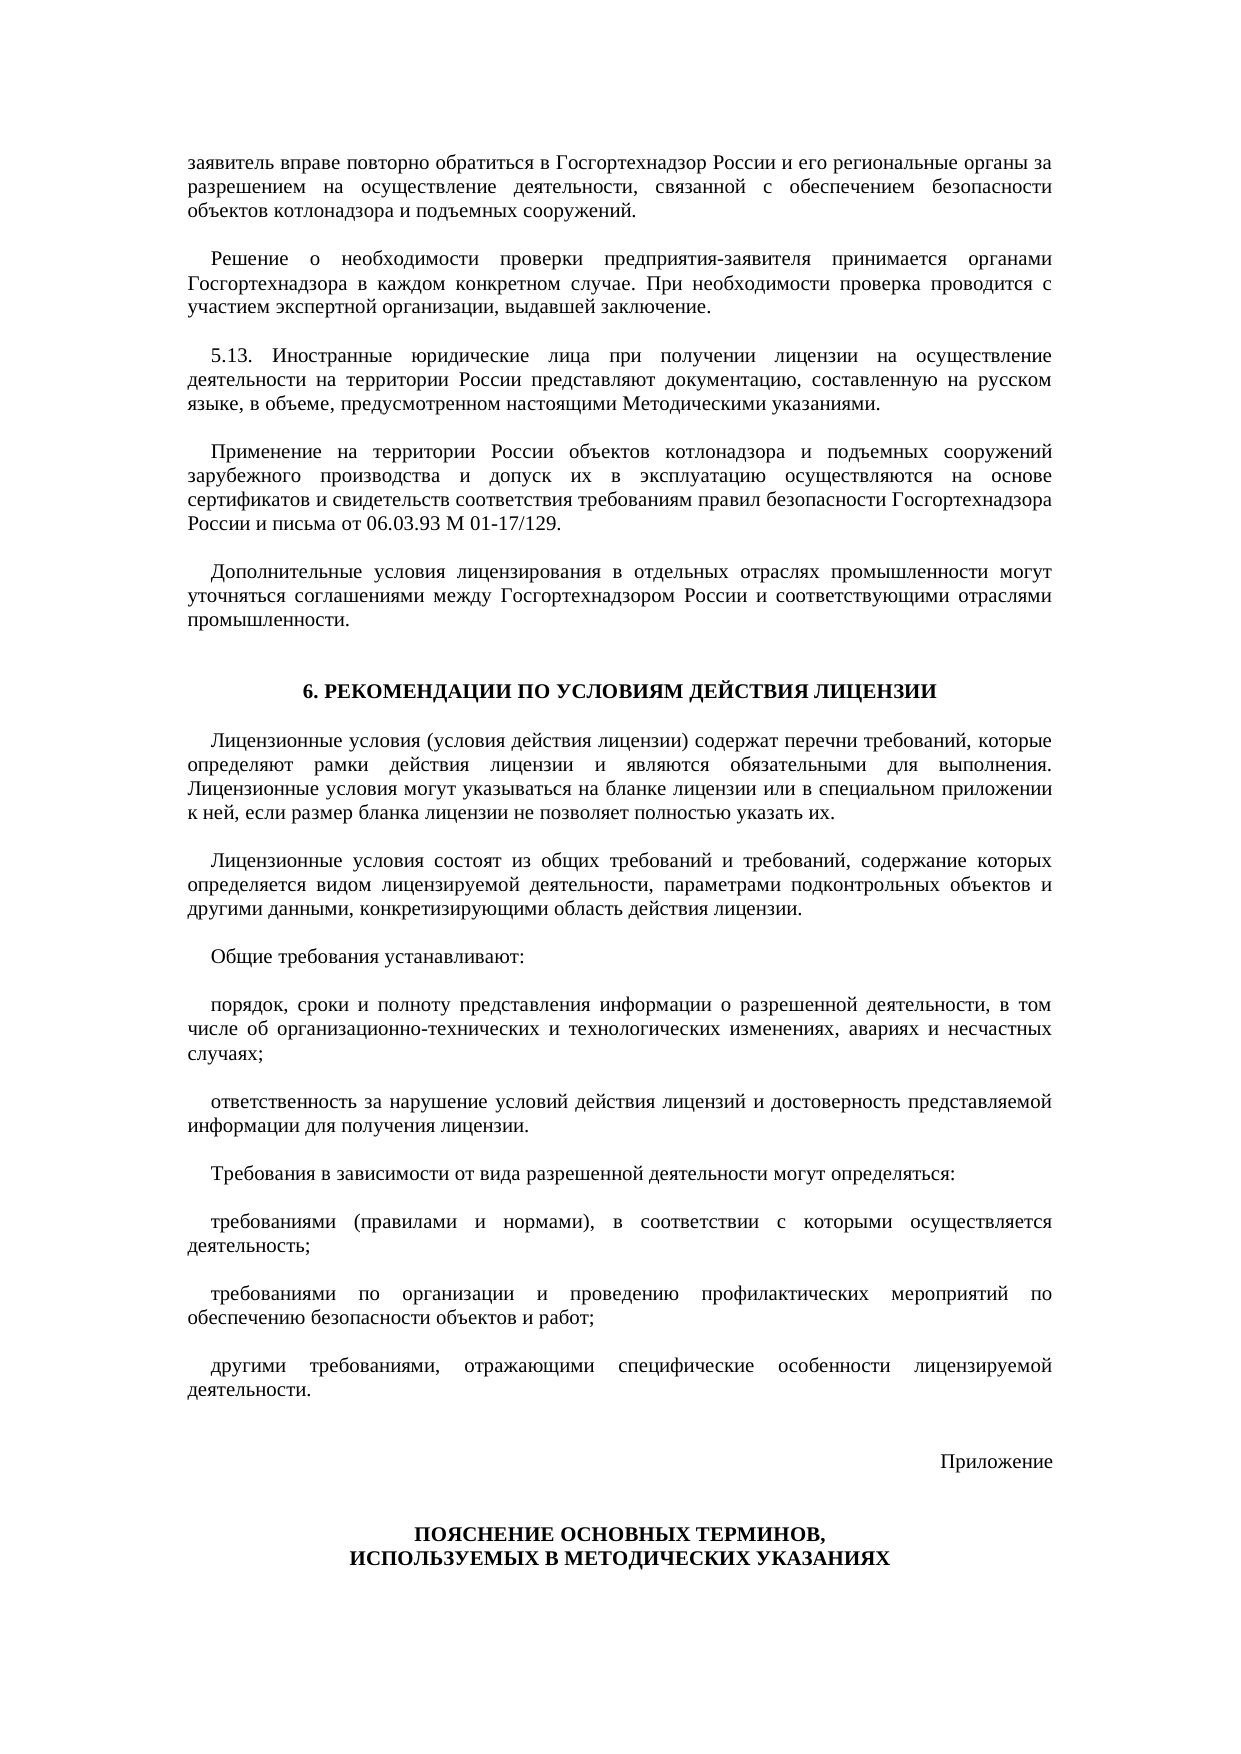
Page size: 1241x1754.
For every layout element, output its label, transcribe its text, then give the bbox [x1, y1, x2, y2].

text Дополнительные условия лицензирования в отдельных отраслях промышленности могут уточняться соглашениями между Госгортехнадзором России и соответствующими отраслями промышленности. [187, 559, 1053, 631]
text требованиями (правилами и нормами), в соответствии с которыми осуществляется деятельность; [187, 1209, 1053, 1257]
text ответственность за нарушение условий действия лицензий и достоверность представляемой информации для получения лицензии. [187, 1088, 1053, 1137]
text Лицензионные условия (условия действия лицензии) содержат перечни требований, которые определяют рамки действия лицензии и являются обязательными для выполнения. Лицензионные условия могут указываться на бланке лицензии или в специальном приложении к ней, если размер бланка лицензии не позволяет полностью указать их. [187, 727, 1053, 824]
text порядок, сроки и полноту представления информации о разрешенной деятельности, в том числе об организационно-технических и технологических изменениях, авариях и несчастных случаях; [187, 992, 1053, 1064]
text Общие требования устанавливают: [187, 944, 1053, 968]
subtitle ПОЯСНЕНИЕ ОСНОВНЫХ ТЕРМИНОВ, [187, 1522, 1053, 1546]
subtitle 6. РЕКОМЕНДАЦИИ ПО УСЛОВИЯМ ДЕЙСТВИЯ ЛИЦЕНЗИИ [187, 679, 1053, 703]
text другими требованиями, отражающими специфические особенности лицензируемой деятельности. [187, 1353, 1053, 1401]
text требованиями по организации и проведению профилактических мероприятий по обеспечению безопасности объектов и работ; [187, 1281, 1053, 1329]
text Применение на территории России объектов котлонадзора и подъемных сооружений зарубежного производства и допуск их в эксплуатацию осуществляются на основе сертификатов и свидетельств соответствия требованиям правил безопасности Госгортехнадзора России и письма от 06.03.93 M 01-17/129. [187, 439, 1053, 535]
subtitle ИСПОЛЬЗУЕМЫХ В МЕТОДИЧЕСКИХ УКАЗАНИЯХ [187, 1546, 1053, 1570]
text Требования в зависимости от вида разрешенной деятельности могут определяться: [187, 1161, 1053, 1185]
text Приложение [187, 1449, 1053, 1473]
text 5.13. Иностранные юридические лица при получении лицензии на осуществление деятельности на территории России представляют документацию, составленную на русском языке, в объеме, предусмотренном настоящими Методическими указаниями. [187, 342, 1053, 415]
text Лицензионные условия состоят из общих требований и требований, содержание которых определяется видом лицензируемой деятельности, параметрами подконтрольных объектов и другими данными, конкретизирующими область действия лицензии. [187, 848, 1053, 920]
text Решение о необходимости проверки предприятия-заявителя принимается органами Госгортехнадзора в каждом конкретном случае. При необходимости проверка проводится с участием экспертной организации, выдавшей заключение. [187, 246, 1053, 318]
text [187, 150, 1053, 222]
